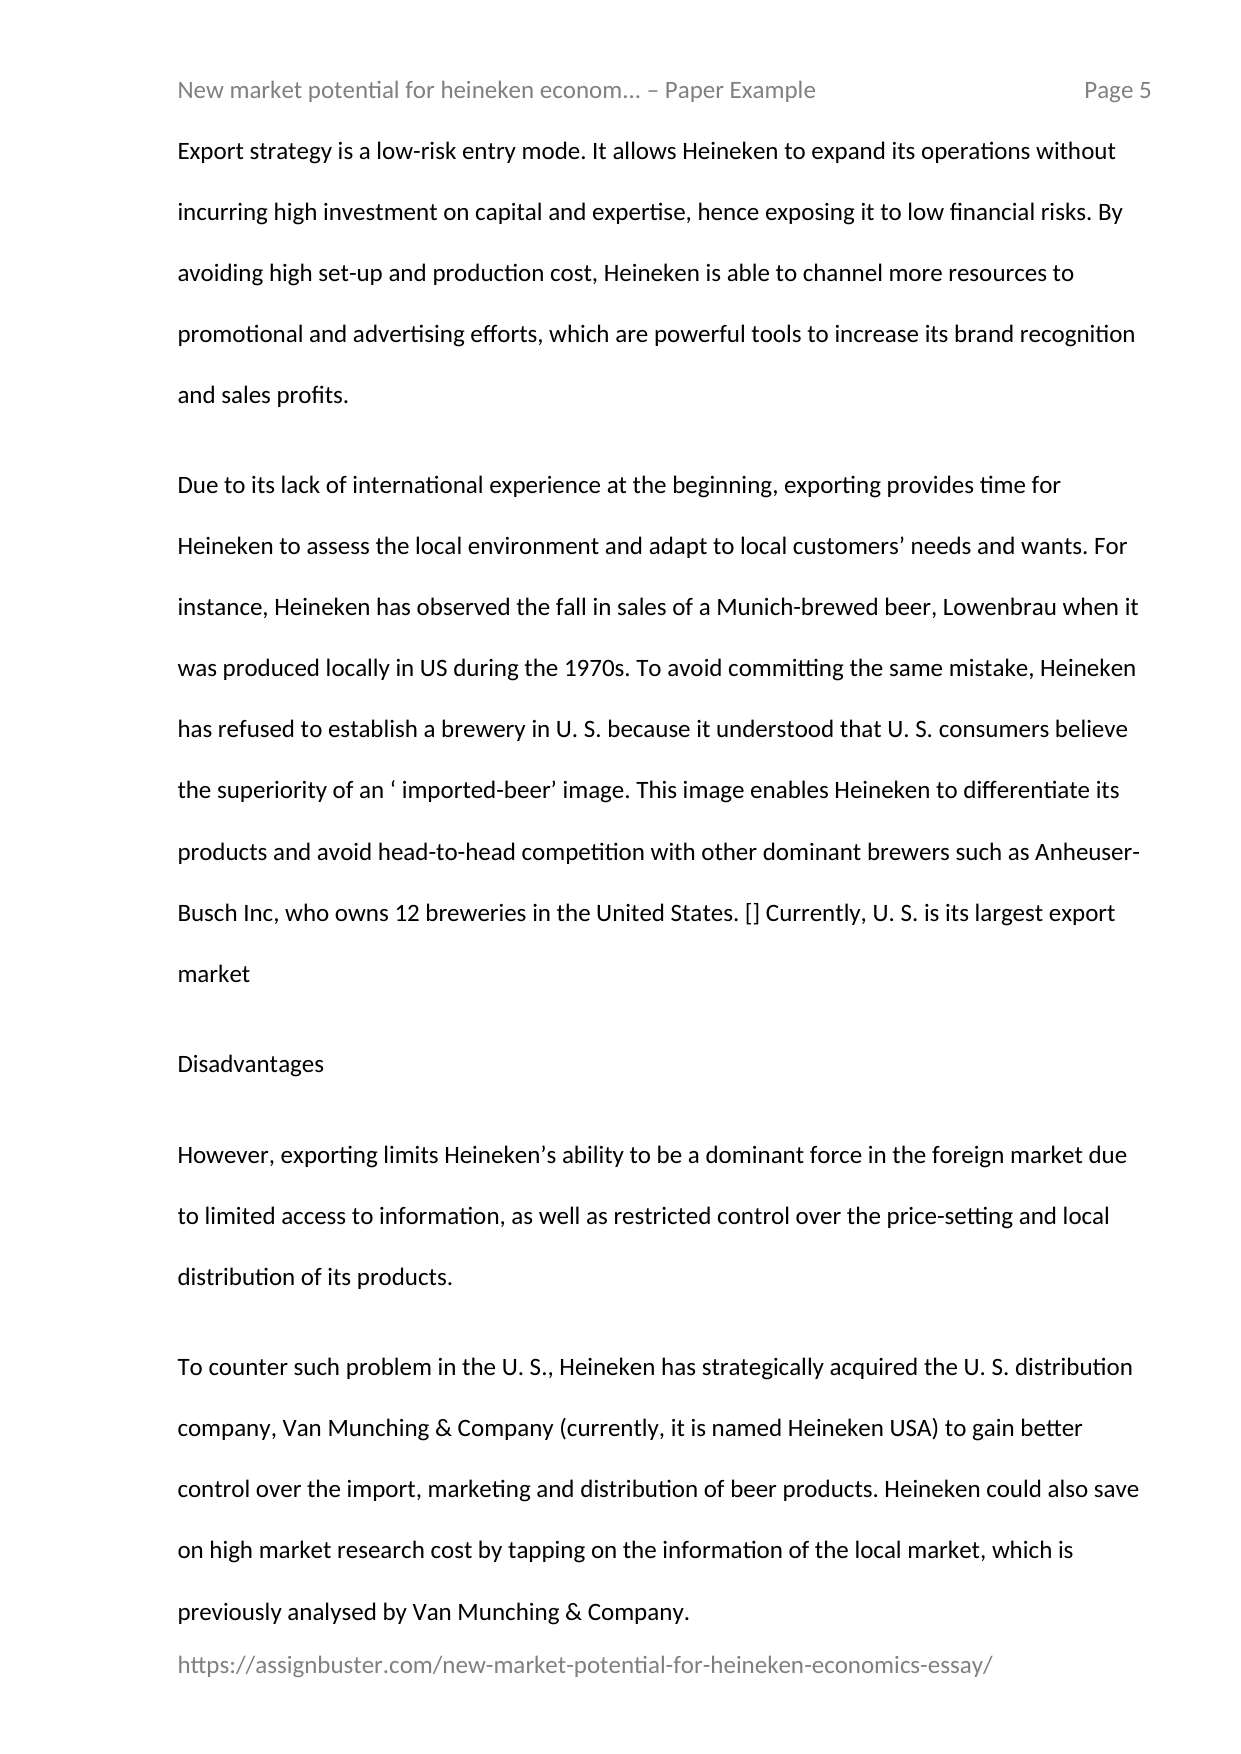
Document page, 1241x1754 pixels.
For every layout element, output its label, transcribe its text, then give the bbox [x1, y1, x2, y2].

text Disadvantages [177, 1048, 1152, 1079]
text Due to its lack of international experience at the beginning, exporting provides time for Heineken to assess the local environment and adapt to local customers’ needs and wants. For instance, Heineken has observed the fall in sales of a Munich-brewed beer, Lowenbrau when it was produced locally in US during the 1970s. To avoid committing the same mistake, Heineken has refused to establish a brewery in U. S. because it understood that U. S. consumers believe the superiority of an ‘ imported-beer’ image. This image enables Heineken to differentiate its products and avoid head-to-head competition with other dominant brewers such as Anheuser-Busch Inc, who owns 12 breweries in the United States. [] Currently, U. S. is its largest export market [177, 469, 1152, 988]
text To counter such problem in the U. S., Heineken has strategically acquired the U. S. distribution company, Van Munching & Company (currently, it is named Heineken USA) to gain better control over the import, marketing and distribution of beer products. Heineken could also save on high market research cost by tapping on the information of the local market, which is previously analysed by Van Munching & Company. [177, 1351, 1152, 1626]
text Export strategy is a low-risk entry mode. It allows Heineken to expand its operations without incurring high investment on capital and expertise, hence exposing it to low financial risks. By avoiding high set-up and production cost, Heineken is able to channel more resources to promotional and advertising efforts, which are powerful tools to increase its brand recognition and sales profits. [177, 135, 1152, 409]
text However, exporting limits Heineken’s ability to be a dominant force in the foreign market due to limited access to information, as well as restricted control over the price-setting and local distribution of its products. [177, 1139, 1152, 1291]
